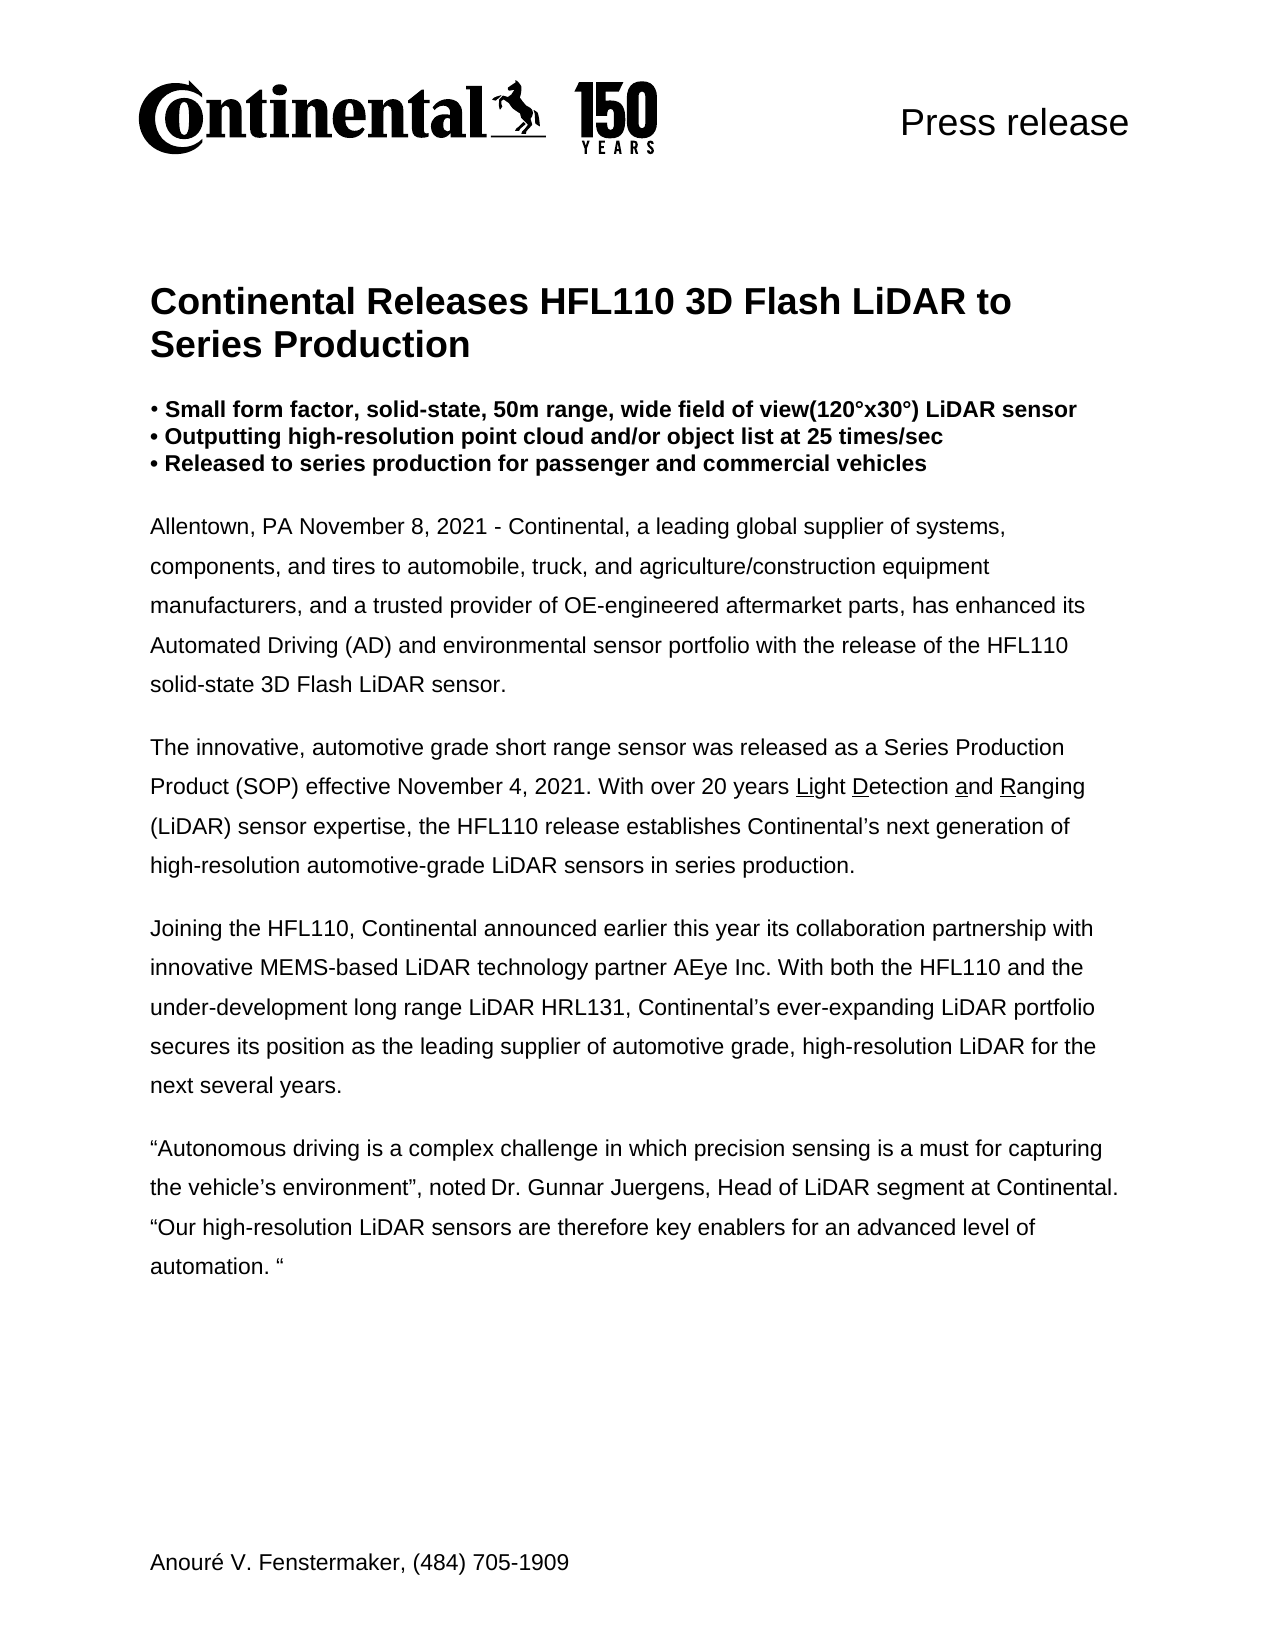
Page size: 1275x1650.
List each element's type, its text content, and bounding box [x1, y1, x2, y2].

text The innovative, automotive grade short range sensor was released as a Series Production Product (SOP) effective November 4, 2021. With over 20 years Light Detection and Ranging (LiDAR) sensor expertise, the HFL110 release establishes Continental’s next generation of high-resolution automotive-grade LiDAR sensors in series production. [150, 734, 1125, 878]
text “Autonomous driving is a complex challenge in which precision sensing is a must for capturing the vehicle’s environment”, noted Dr. Gunnar Juergens, Head of LiDAR segment at Continental. “Our high-resolution LiDAR sensors are therefore key enablers for an advanced level of automation. “ [150, 1135, 1125, 1279]
text • Small form factor, solid-state, 50m range, wide field of view(120°x30°) LiDAR sensor [150, 394, 1125, 423]
text Joining the HFL110, Continental announced earlier this year its collaboration partnership with innovative MEMS-based LiDAR technology partner AEye Inc. With both the HFL110 and the under-development long range LiDAR HRL131, Continental’s ever-expanding LiDAR portfolio secures its position as the leading supplier of automotive grade, high-resolution LiDAR for the next several years. [150, 914, 1125, 1099]
text • Released to series production for passenger and commercial vehicles [150, 449, 1125, 476]
text Allentown, PA November 8, 2021 - Continental, a leading global supplier of systems, components, and tires to automobile, truck, and agriculture/construction equipment manufacturers, and a trusted provider of OE-engineered aftermarket parts, has enhanced its Automated Driving (AD) and environmental sensor portfolio with the release of the HFL110 solid-state 3D Flash LiDAR sensor. [150, 513, 1125, 698]
text Continental Releases HFL110 3D Flash LiDAR to Series Production [150, 279, 1125, 366]
text • Outputting high-resolution point cloud and/or object list at 25 times/sec [150, 423, 1125, 449]
